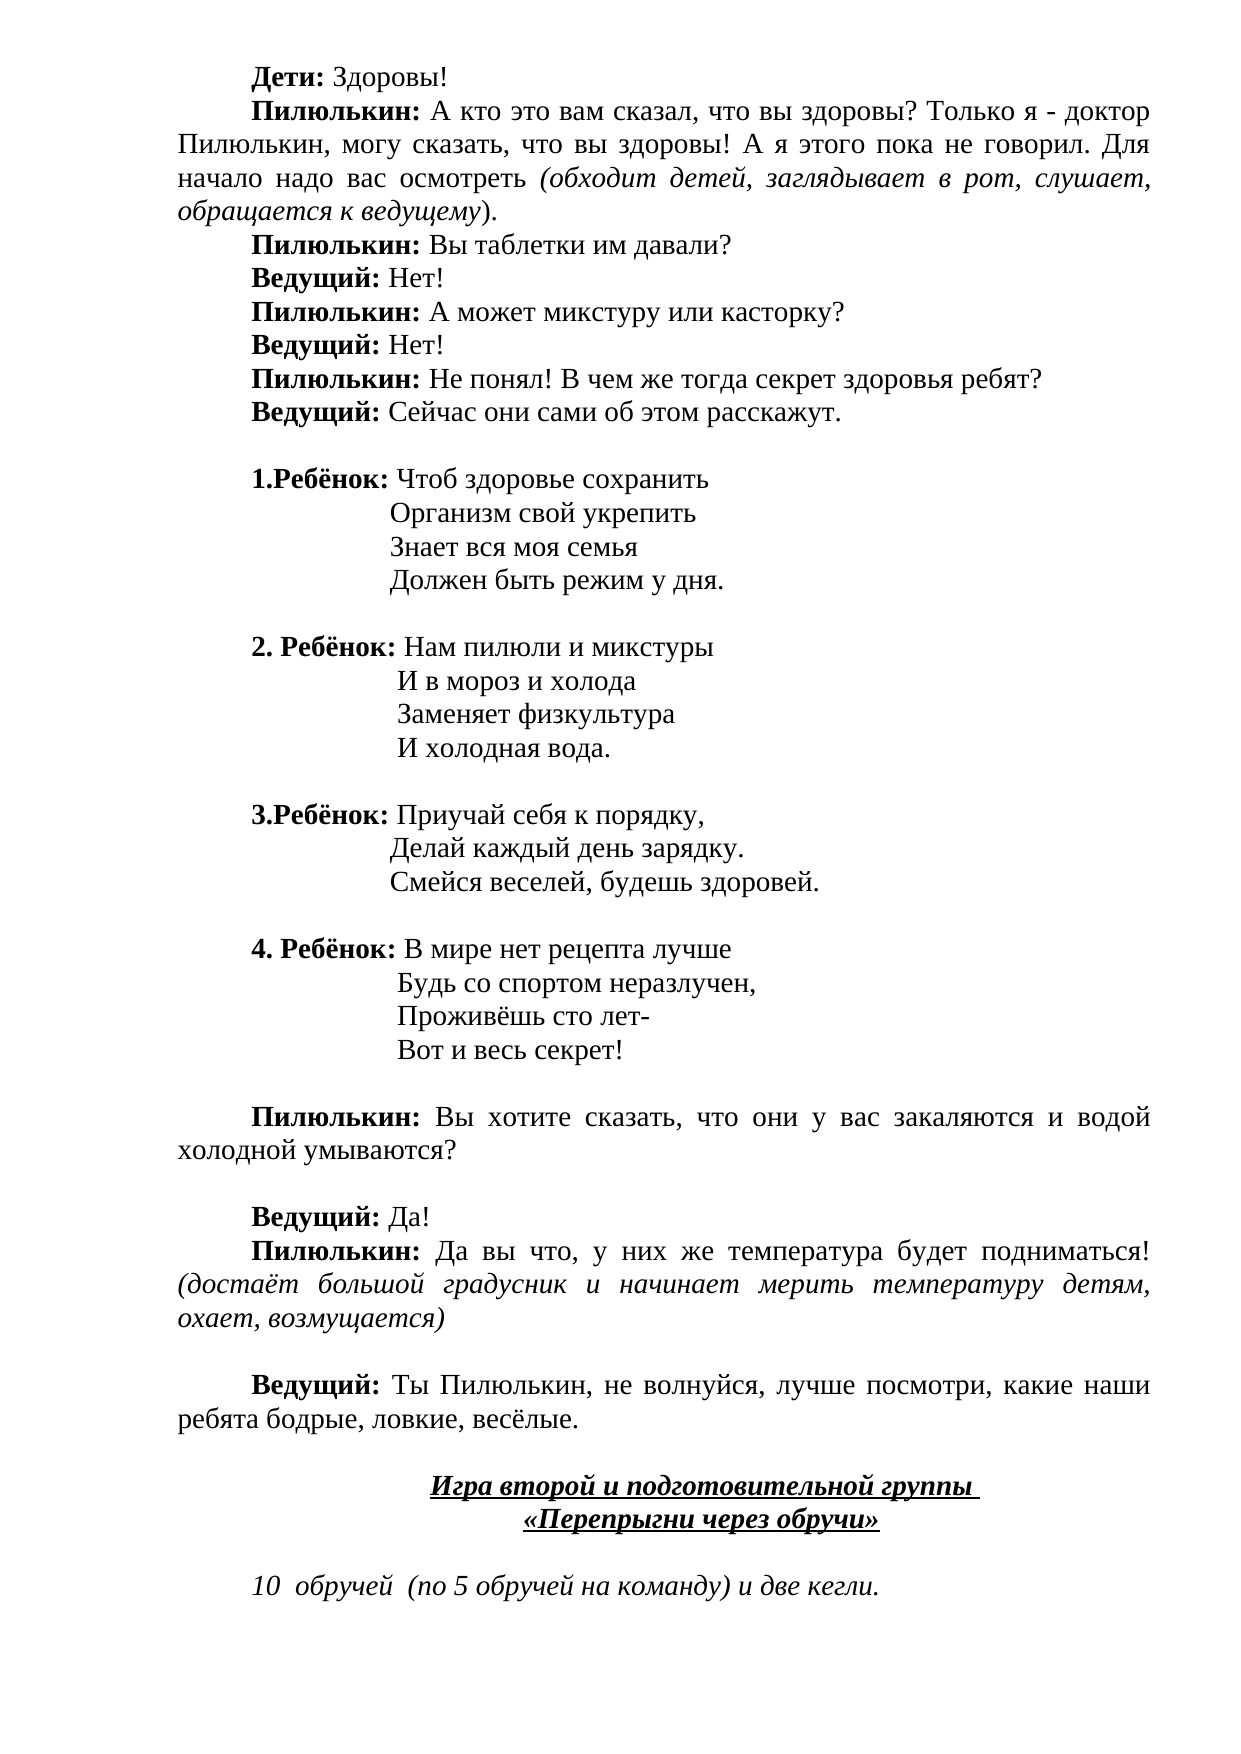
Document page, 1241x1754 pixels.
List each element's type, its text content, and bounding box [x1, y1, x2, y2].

text Ведущий: Да! [177, 1199, 1152, 1233]
text 2. Ребёнок: Нам пилюли и микстуры [177, 629, 1152, 663]
text Делай каждый день зарядку. [177, 831, 1152, 864]
text Дети: Здоровы! [177, 59, 1152, 93]
text Пилюлькин: Не понял! В чем же тогда секрет здоровья ребят? [177, 361, 1152, 394]
text Ведущий: Нет! [177, 327, 1152, 361]
text Вот и весь секрет! [177, 1032, 1152, 1065]
text 3.Ребёнок: Приучай себя к порядку, [177, 797, 1152, 831]
text Ведущий: Сейчас они сами об этом расскажут. [177, 394, 1152, 428]
text Пилюлькин: Да вы что, у них же температура будет подниматься! (достаёт большой градусник и начинает мерить температуру детям, охает, возмущается) [177, 1233, 1152, 1334]
text Пилюлькин: А может микстуру или касторку? [177, 294, 1152, 327]
text Заменяет физкультура [177, 696, 1152, 730]
text И холодная вода. [177, 730, 1152, 763]
text Пилюлькин: Вы хотите сказать, что они у вас закаляются и водой холодной умываются? [177, 1099, 1152, 1166]
text Будь со спортом неразлучен, [177, 965, 1152, 998]
text Ведущий: Ты Пилюлькин, не волнуйся, лучше посмотри, какие наши ребята бодрые, ловкие, весёлые. [177, 1367, 1152, 1434]
text «Перепрыгни через обручи» [177, 1501, 1152, 1535]
text 4. Ребёнок: В мире нет рецепта лучше [177, 931, 1152, 965]
text Пилюлькин: Вы таблетки им давали? [177, 227, 1152, 260]
text Смейся веселей, будешь здоровей. [177, 864, 1152, 898]
text 10 обручей (по 5 обручей на команду) и две кегли. [177, 1568, 1152, 1602]
text Пилюлькин: А кто это вам сказал, что вы здоровы? Только я - доктор Пилюлькин, могу сказать, что вы здоровы! А я этого пока не говорил. Для начало надо вас осмотреть (обходит детей, заглядывает в рот, слушает, обращается к ведущему). [177, 93, 1152, 227]
text 1.Ребёнок: Чтоб здоровье сохранить [177, 462, 1152, 495]
text Должен быть режим у дня. [177, 562, 1152, 596]
text Ведущий: Нет! [177, 260, 1152, 294]
text Проживёшь сто лет- [177, 998, 1152, 1032]
text И в мороз и холода [177, 663, 1152, 696]
text Знает вся моя семья [177, 529, 1152, 562]
text Игра второй и подготовительной группы [177, 1468, 1152, 1501]
text Организм свой укрепить [177, 495, 1152, 529]
